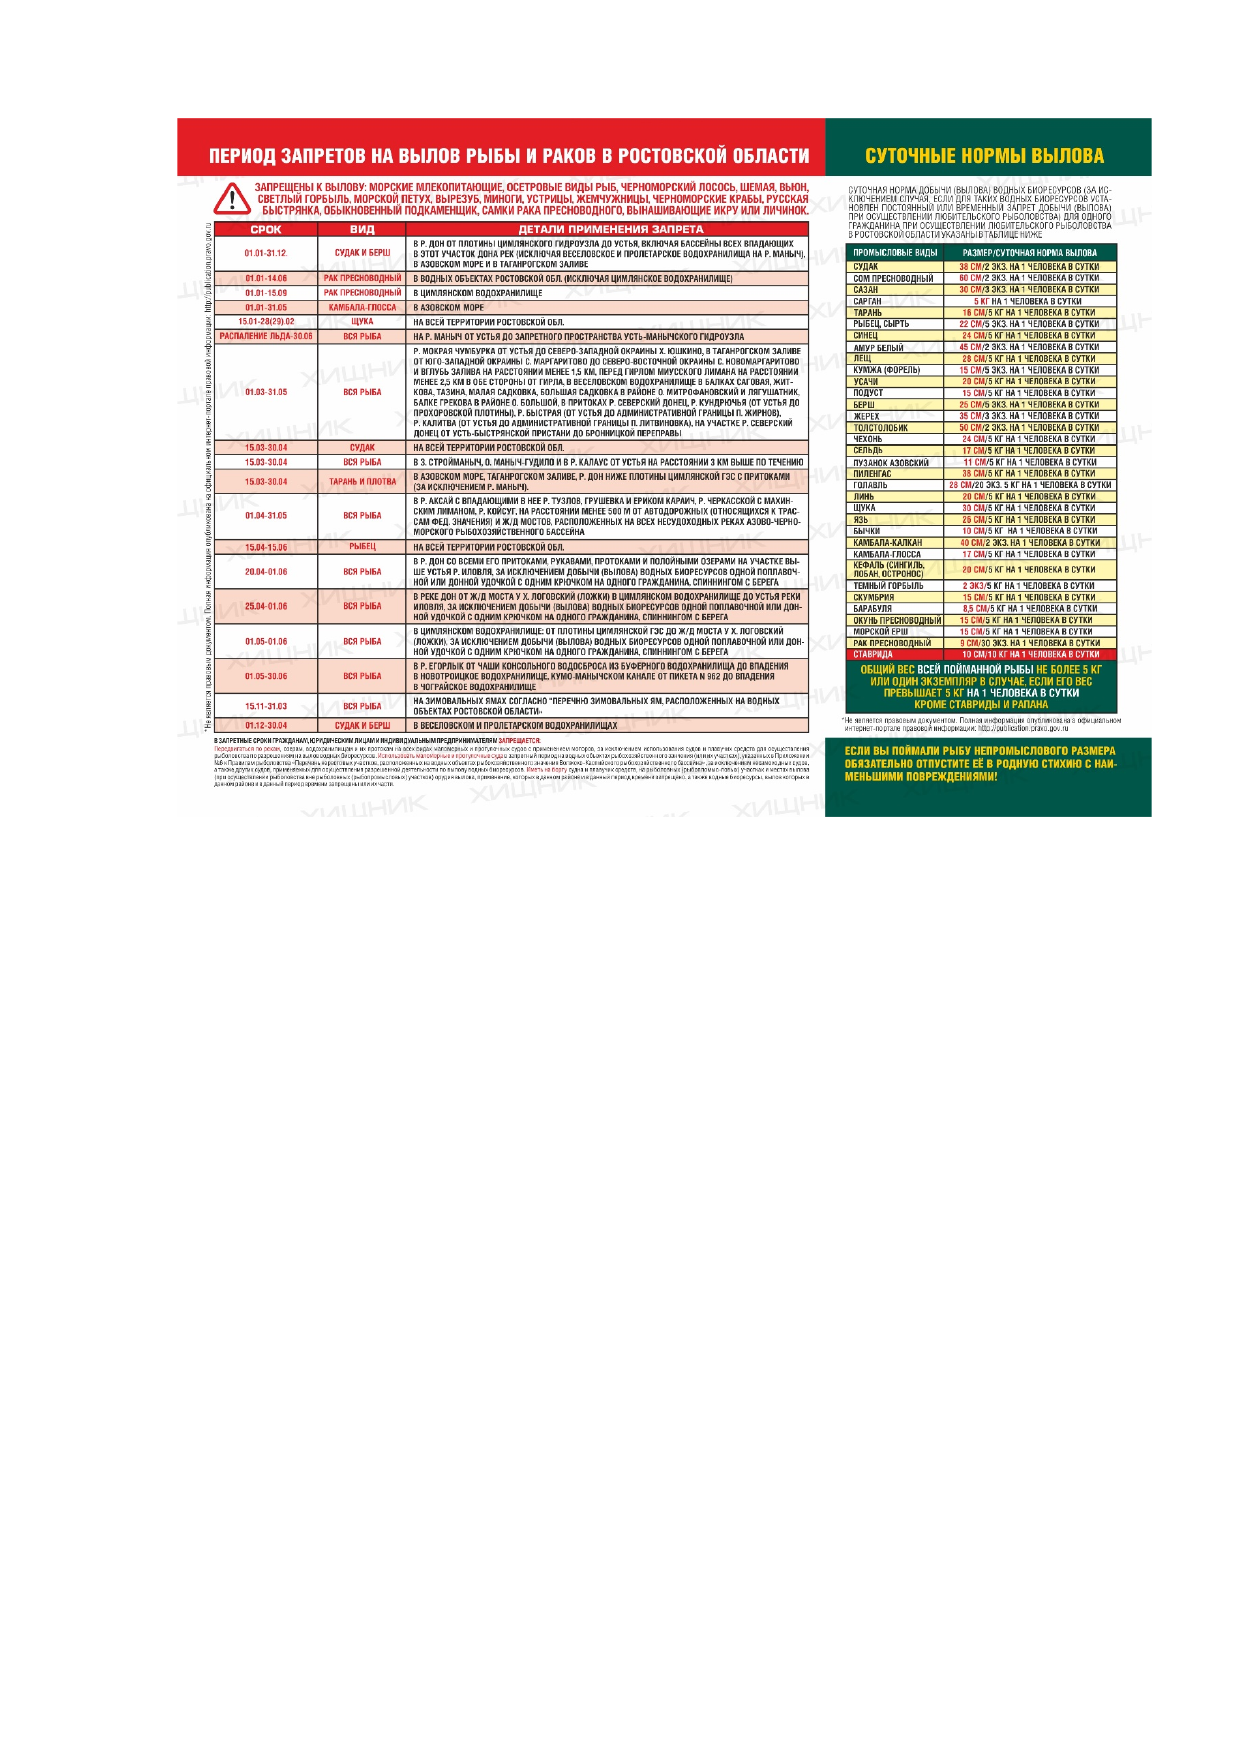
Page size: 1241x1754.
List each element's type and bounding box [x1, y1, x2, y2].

picture [177, 118, 1152, 817]
